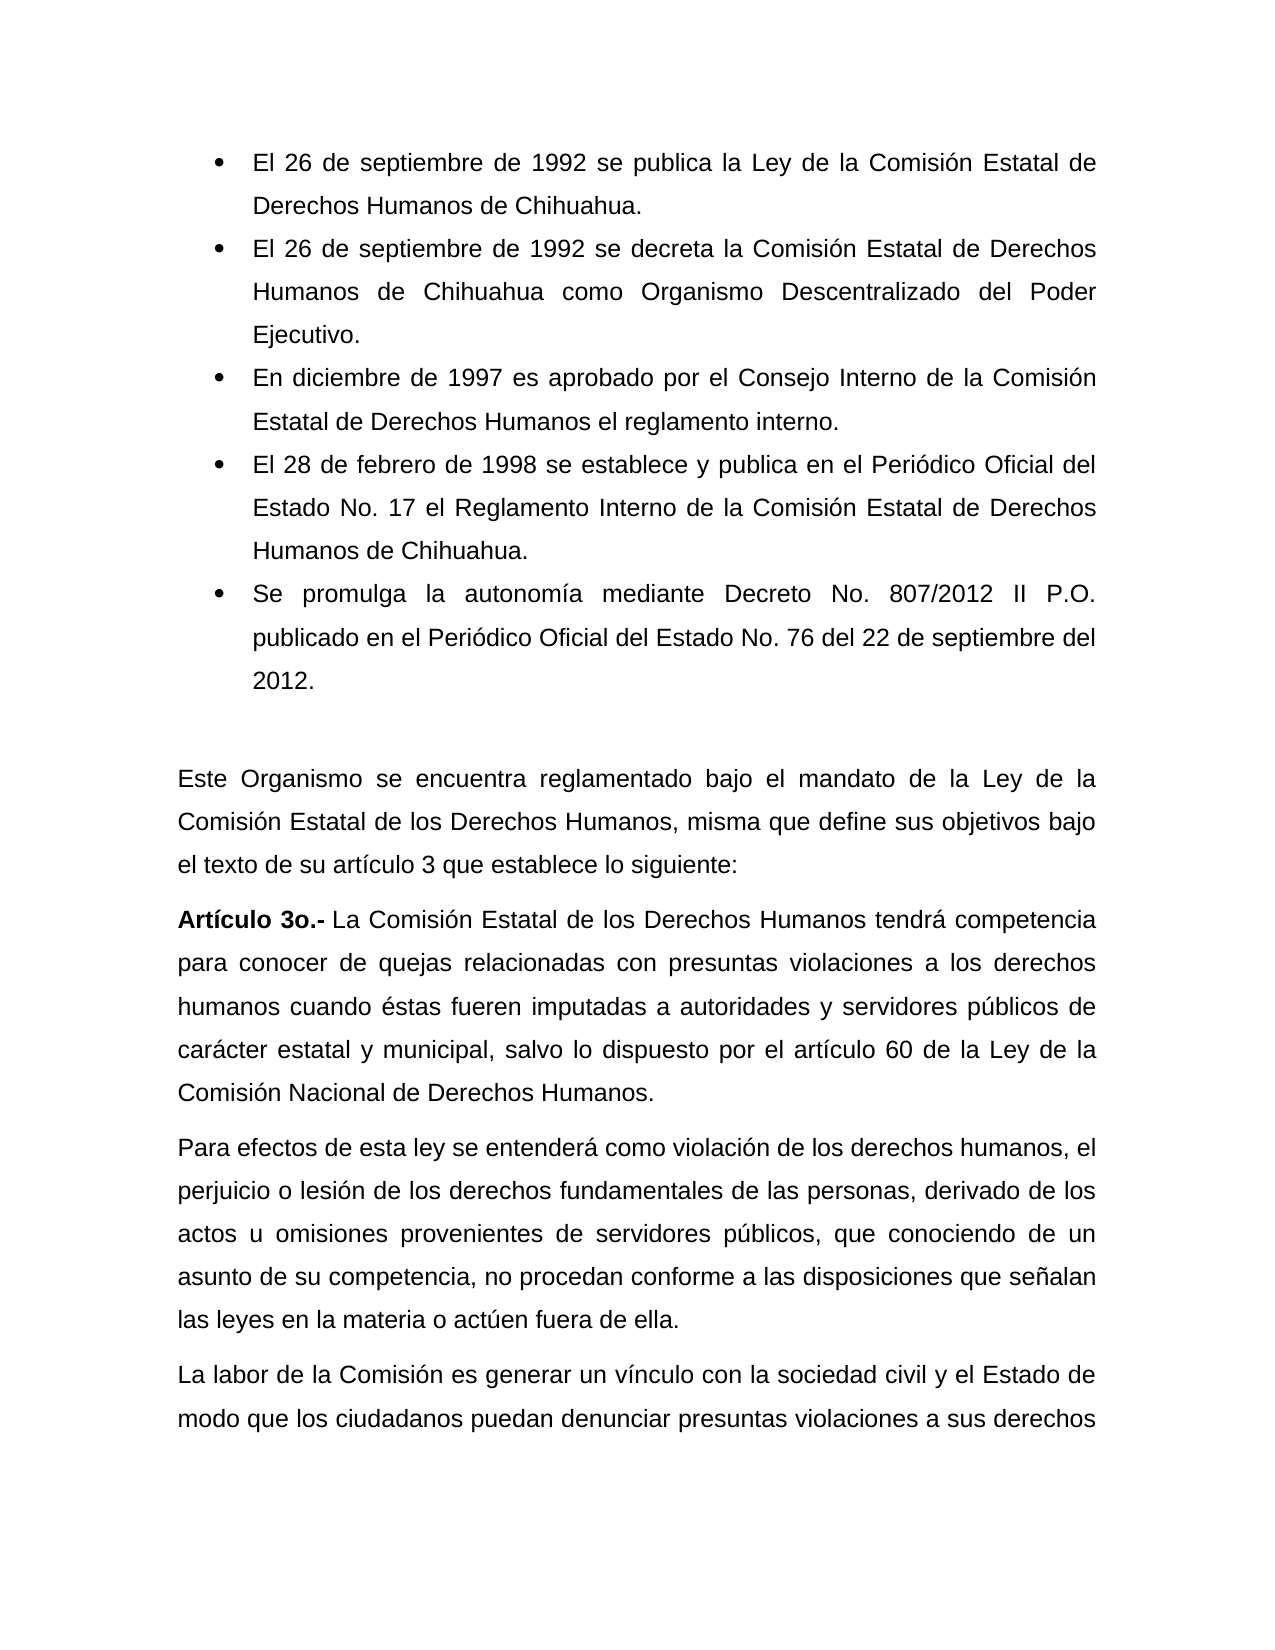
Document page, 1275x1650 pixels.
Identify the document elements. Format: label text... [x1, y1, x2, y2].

list El 26 de septiembre de 1992 se publica la Ley de la Comisión Estatal de Derechos Humanos de Chihuahua. [215, 148, 1098, 219]
text Para efectos de esta ley se entenderá como violación de los derechos humanos, el perjuicio o lesión de los derechos fundamentales de las personas, derivado de los actos u omisiones provenientes de servidores públicos, que conociendo de un asunto de su competencia, no procedan conforme a las disposiciones que señalan las leyes en la materia o actúen fuera de ella. [177, 1133, 1098, 1334]
text Artículo 3o.- La Comisión Estatal de los Derechos Humanos tendrá competencia para conocer de quejas relacionadas con presuntas violaciones a los derechos humanos cuando éstas fueren imputadas a autoridades y servidores públicos de carácter estatal y municipal, salvo lo dispuesto por el artículo 60 de la Ley de la Comisión Nacional de Derechos Humanos. [177, 905, 1098, 1106]
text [177, 1360, 1098, 1432]
list Se promulga la autonomía mediante Decreto No. 807/2012 II P.O. publicado en el Periódico Oficial del Estado No. 76 del 22 de septiembre del 2012. [215, 579, 1098, 694]
text Este Organismo se encuentra reglamentado bajo el mandato de la Ley de la Comisión Estatal de los Derechos Humanos, misma que define sus objetivos bajo el texto de su artículo 3 que establece lo siguiente: [177, 764, 1098, 879]
list El 28 de febrero de 1998 se establece y publica en el Periódico Oficial del Estado No. 17 el Reglamento Interno de la Comisión Estatal de Derechos Humanos de Chihuahua. [215, 450, 1098, 565]
list El 26 de septiembre de 1992 se decreta la Comisión Estatal de Derechos Humanos de Chihuahua como Organismo Descentralizado del Poder Ejecutivo. [215, 234, 1098, 349]
list En diciembre de 1997 es aprobado por el Consejo Interno de la Comisión Estatal de Derechos Humanos el reglamento interno. [215, 363, 1098, 435]
